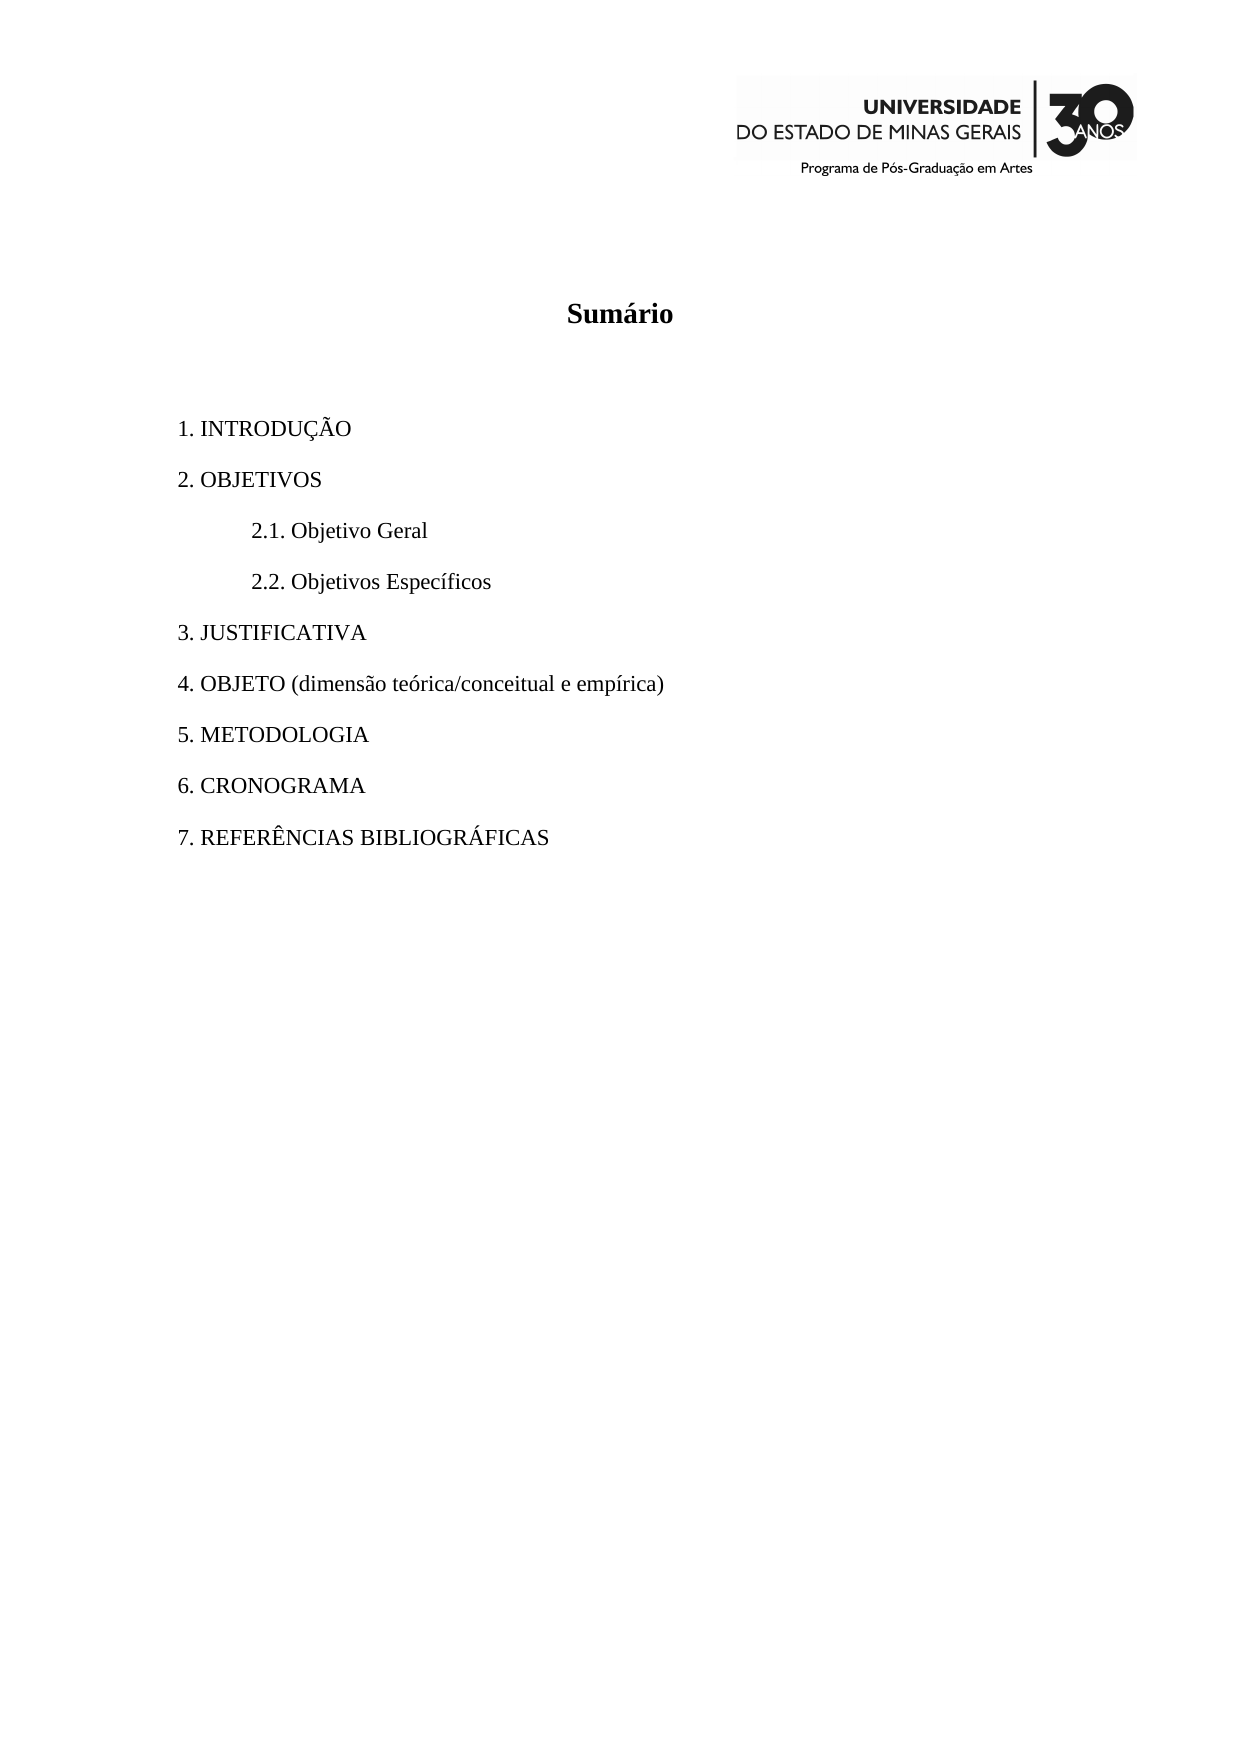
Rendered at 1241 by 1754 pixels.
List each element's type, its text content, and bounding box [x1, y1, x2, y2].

text 2.1. Objetivo Geral [177, 517, 1063, 544]
text 5. METODOLOGIA [177, 721, 1063, 748]
text 6. CRONOGRAMA [177, 772, 1063, 799]
text Sumário [177, 296, 1063, 330]
text 3. JUSTIFICATIVA [177, 619, 1063, 646]
text 2.2. Objetivos Específicos [177, 568, 1063, 595]
text 2. OBJETIVOS [177, 466, 1063, 493]
picture [733, 73, 1138, 176]
text 7. REFERÊNCIAS BIBLIOGRÁFICAS [177, 823, 1063, 850]
text 4. OBJETO (dimensão teórica/conceitual e empírica) [177, 670, 1063, 697]
text 1. INTRODUÇÃO [177, 415, 1063, 442]
